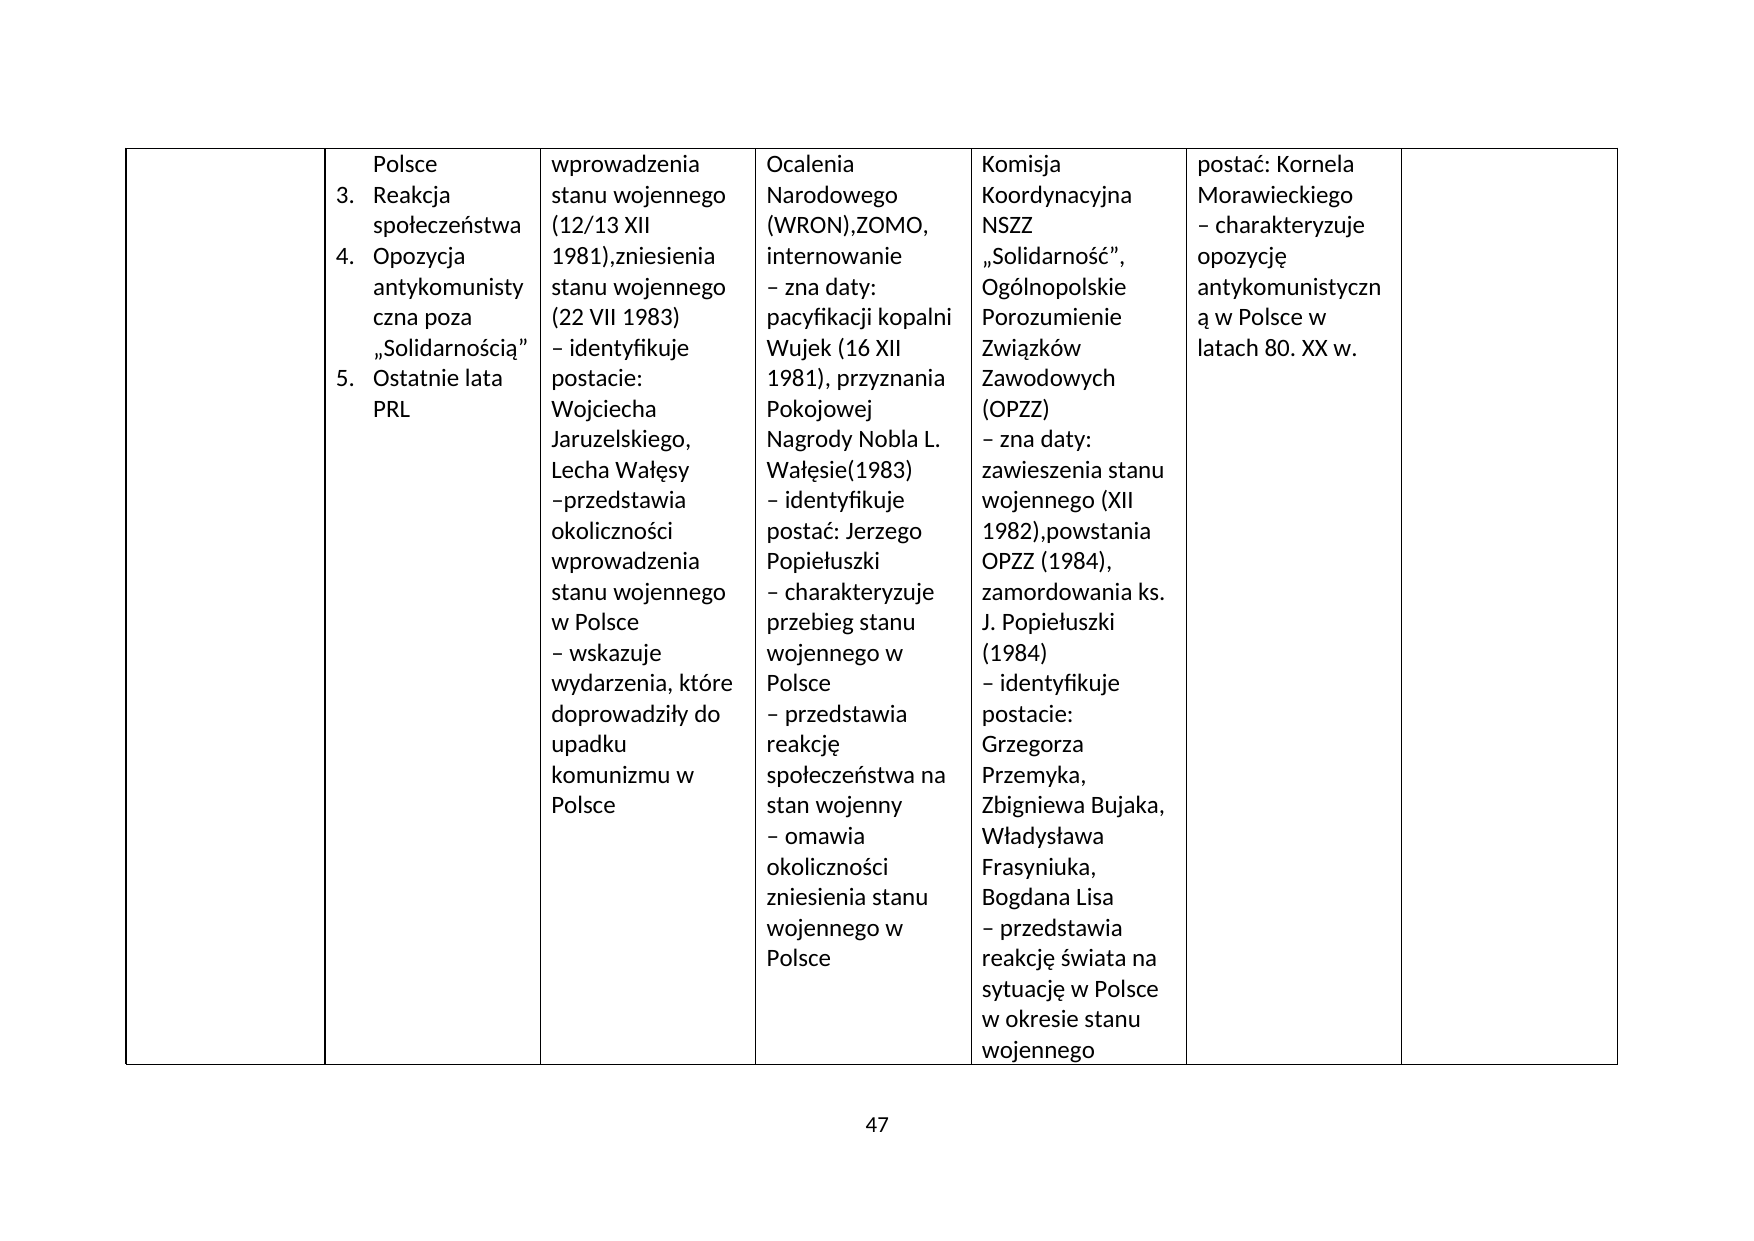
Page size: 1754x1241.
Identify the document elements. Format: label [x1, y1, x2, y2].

table_cell [326, 149, 540, 1064]
table_cell [1402, 149, 1617, 1064]
table_cell [756, 149, 971, 1064]
table_cell [127, 149, 324, 1064]
table_cell [1187, 149, 1401, 1064]
table_cell [541, 149, 755, 1064]
table_cell [972, 149, 1186, 1064]
